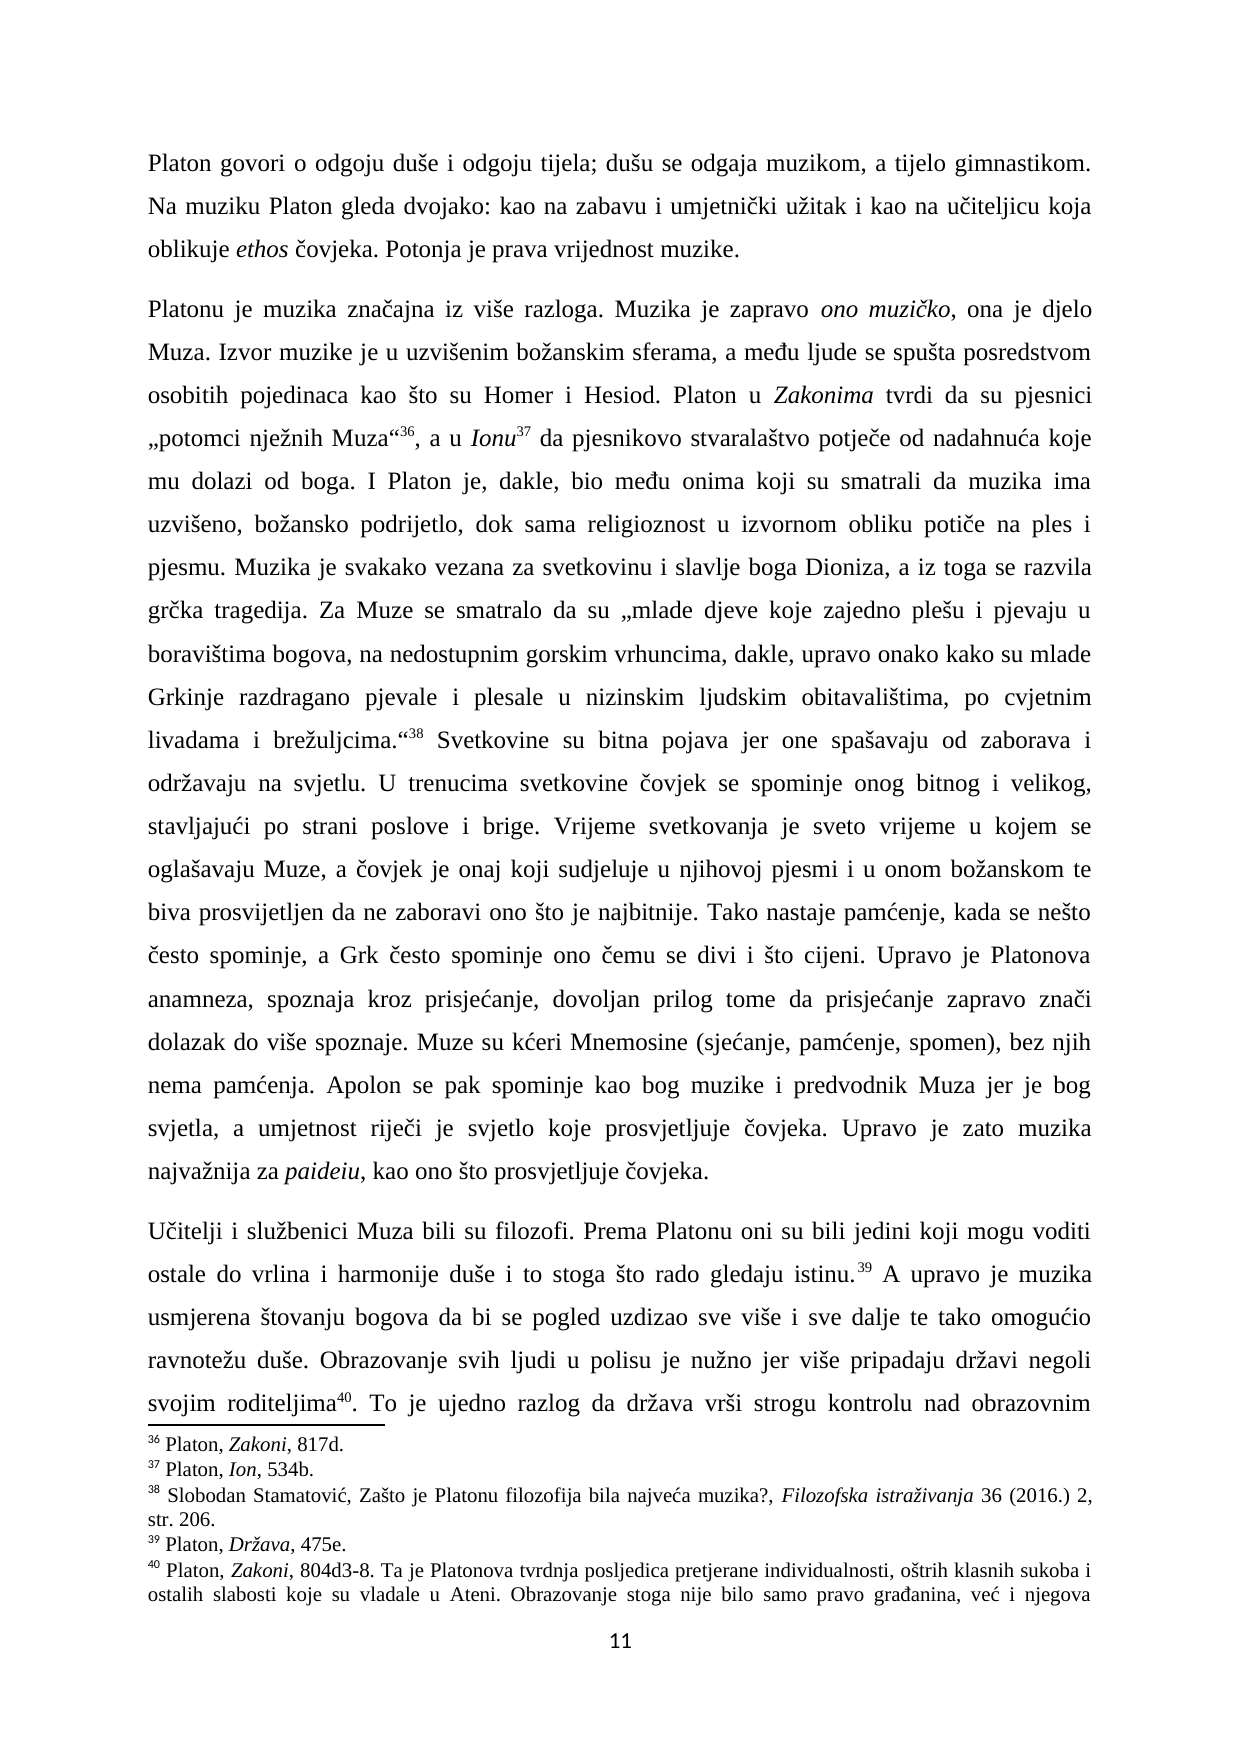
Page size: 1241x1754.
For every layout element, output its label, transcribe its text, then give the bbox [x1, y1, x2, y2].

text Platonu je muzika značajna iz više razloga. Muzika je zapravo ono muzičko, ona je djelo Muza. Izvor muzike je u uzvišenim božanskim sferama, a među ljude se spušta posredstvom osobitih pojedinaca kao što su Homer i Hesiod. Platon u Zakonima tvrdi da su pjesnici „potomci nježnih Muza“, a u Ionu da pjesnikovo stvaralaštvo potječe od nadahnuća koje mu dolazi od boga. I Platon je, dakle, bio među onima koji su smatrali da muzika ima uzvišeno, božansko podrijetlo, dok sama religioznost u izvornom obliku potiče na ples i pjesmu. Muzika je svakako vezana za svetkovinu i slavlje boga Dioniza, a iz toga se razvila grčka tragedija. Za Muze se smatralo da su „mlade djeve koje zajedno plešu i pjevaju u boravištima bogova, na nedostupnim gorskim vrhuncima, dakle, upravo onako kako su mlade Grkinje razdragano pjevale i plesale u nizinskim ljudskim obitavalištima, po cvjetnim livadama i brežuljcima.“ Svetkovine su bitna pojava jer one spašavaju od zaborava i održavaju na svjetlu. U trenucima svetkovine čovjek se spominje onog bitnog i velikog, stavljajući po strani poslove i brige. Vrijeme svetkovanja je sveto vrijeme u kojem se oglašavaju Muze, a čovjek je onaj koji sudjeluje u njihovoj pjesmi i u onom božanskom te biva prosvijetljen da ne zaboravi ono što je najbitnije. Tako nastaje pamćenje, kada se nešto često spominje, a Grk često spominje ono čemu se divi i što cijeni. Upravo je Platonova anamneza, spoznaja kroz prisjećanje, dovoljan prilog tome da prisjećanje zapravo znači dolazak do više spoznaje. Muze su kćeri Mnemosine (sjećanje, pamćenje, spomen), bez njih nema pamćenja. Apolon se pak spominje kao bog muzike i predvodnik Muza jer je bog svjetla, a umjetnost riječi je svjetlo koje prosvjetljuje čovjeka. Upravo je zato muzika najvažnija za paideiu, kao ono što prosvjetljuje čovjeka. [148, 294, 1093, 1185]
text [148, 148, 1093, 263]
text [148, 1216, 1093, 1417]
